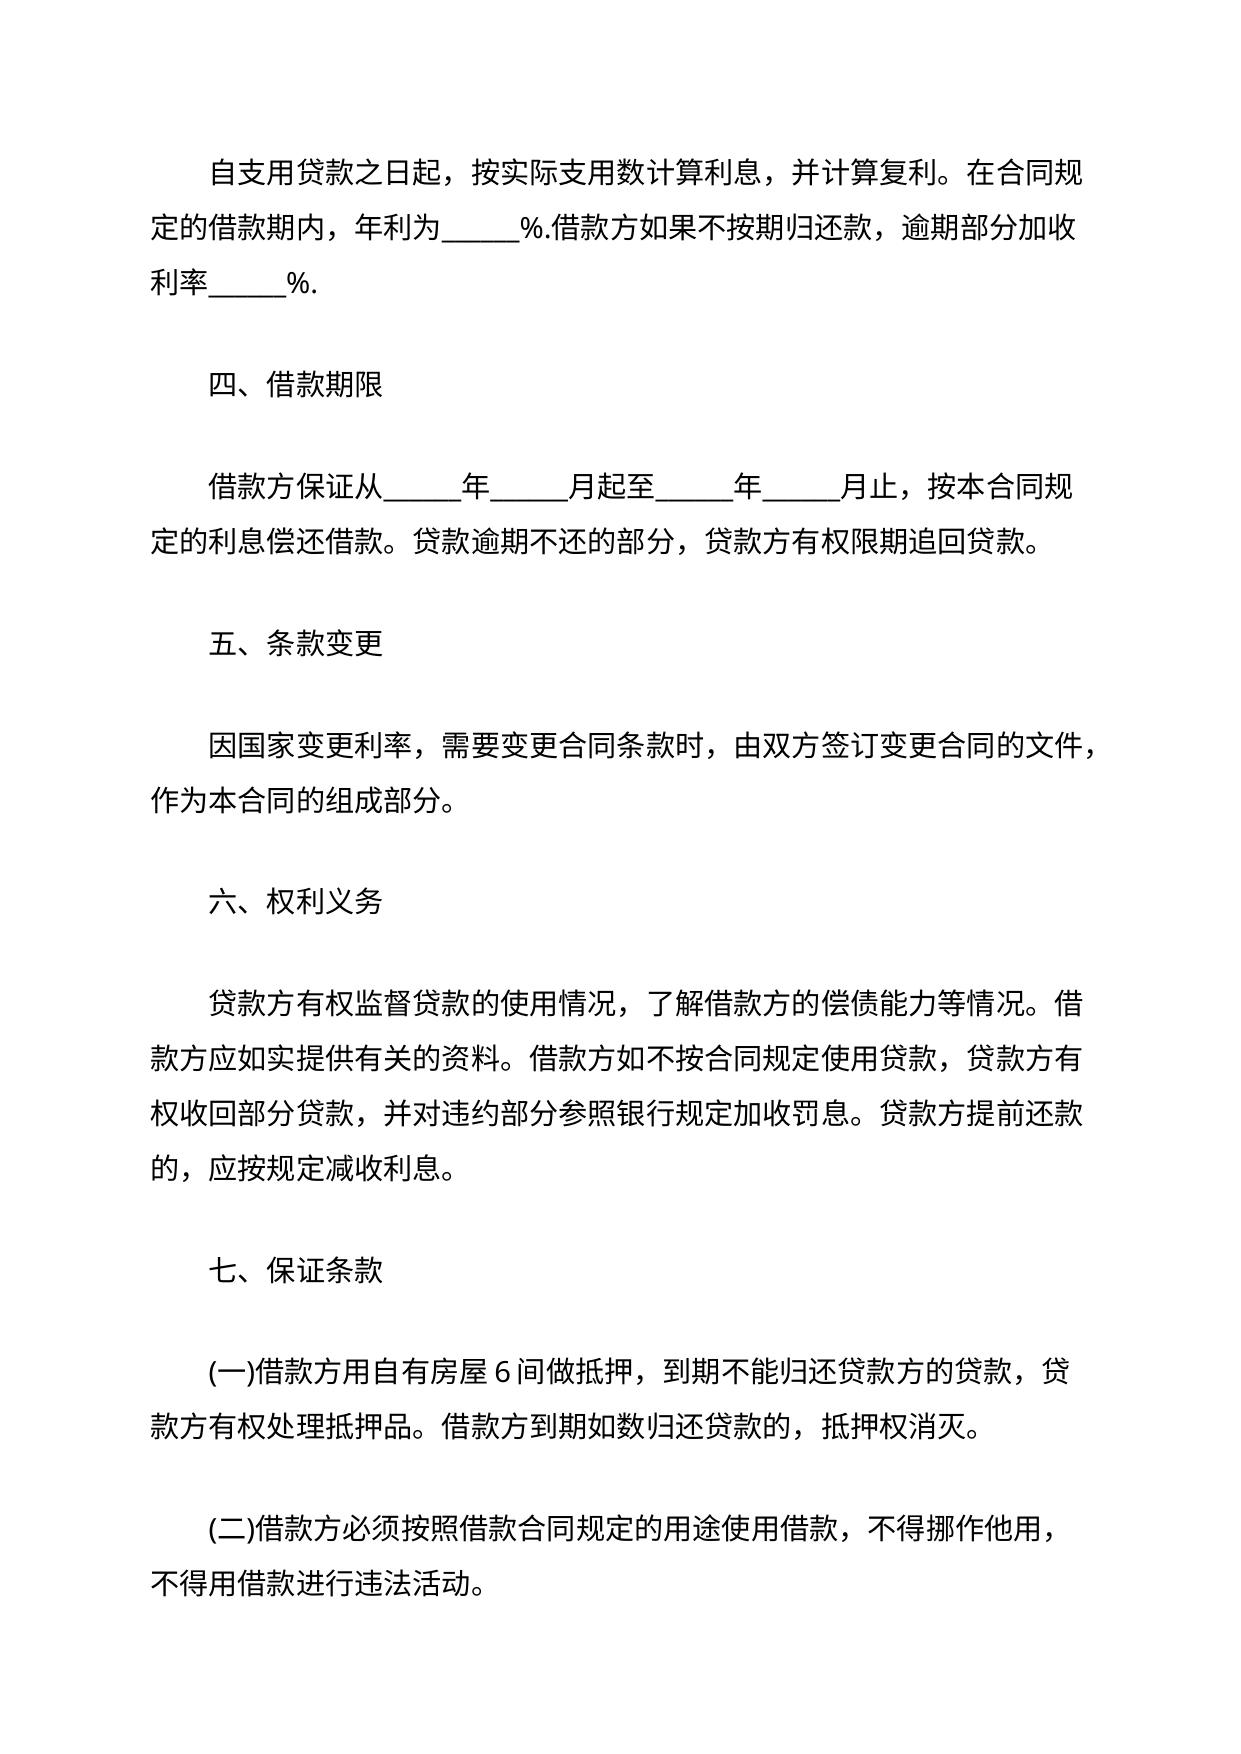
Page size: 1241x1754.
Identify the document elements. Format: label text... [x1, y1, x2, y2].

text (一)借款方用自有房屋6间做抵押，到期不能归还贷款方的贷款，贷款方有权处理抵押品。借款方到期如数归还贷款的，抵押权消灭。 [150, 1349, 1090, 1446]
text 借款方保证从______年______月起至______年______月止，按本合同规定的利息偿还借款。贷款逾期不还的部分，贷款方有权限期追回贷款。 [150, 464, 1090, 561]
text 自支用贷款之日起，按实际支用数计算利息，并计算复利。在合同规定的借款期内，年利为______%.借款方如果不按期归还款，逾期部分加收利率______%. [150, 150, 1090, 302]
text (二)借款方必须按照借款合同规定的用途使用借款，不得挪作他用，不得用借款进行违法活动。 [150, 1506, 1090, 1603]
text 四、借款期限 [150, 362, 1090, 404]
text 五、条款变更 [150, 620, 1090, 663]
text 因国家变更利率，需要变更合同条款时，由双方签订变更合同的文件，作为本合同的组成部分。 [150, 722, 1090, 819]
text 六、权利义务 [150, 879, 1090, 921]
text 七、保证条款 [150, 1247, 1090, 1289]
text 贷款方有权监督贷款的使用情况，了解借款方的偿债能力等情况。借款方应如实提供有关的资料。借款方如不按合同规定使用贷款，贷款方有权收回部分贷款，并对违约部分参照银行规定加收罚息。贷款方提前还款的，应按规定减收利息。 [150, 981, 1090, 1188]
